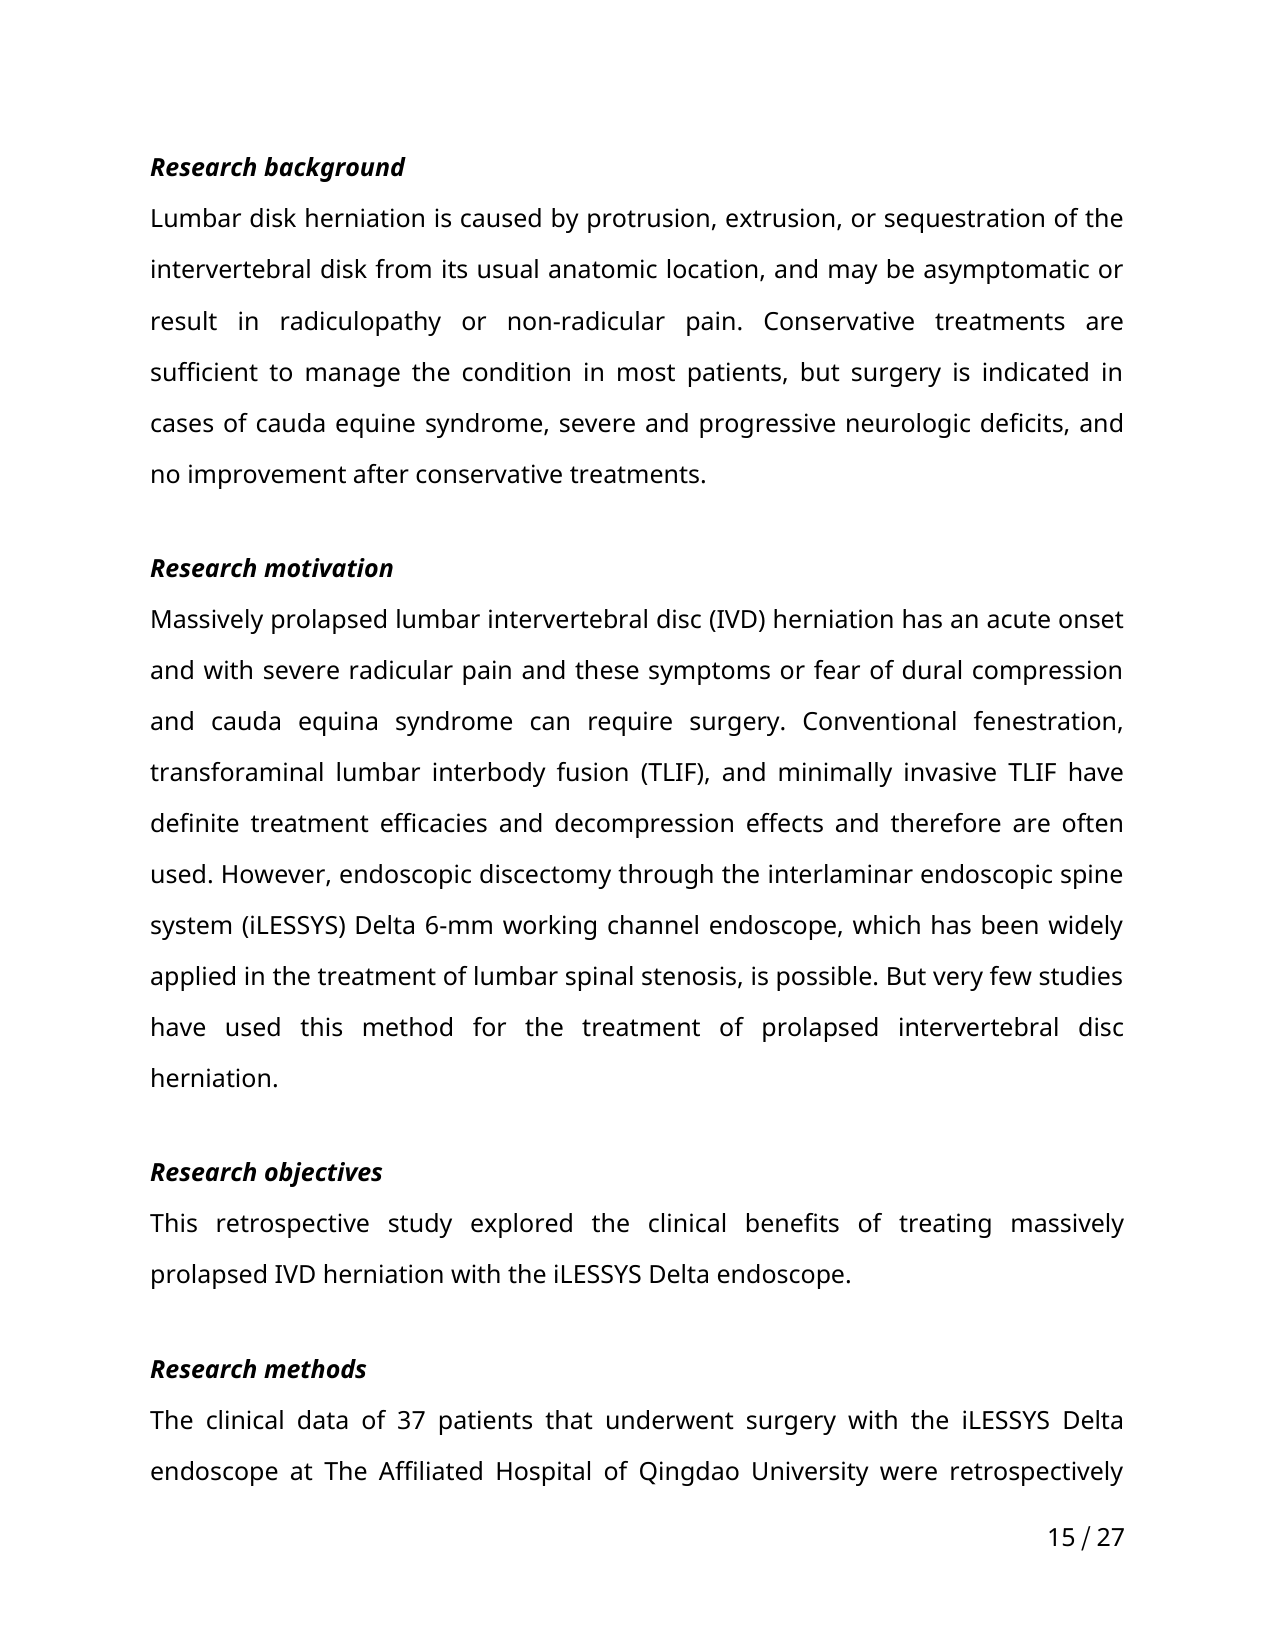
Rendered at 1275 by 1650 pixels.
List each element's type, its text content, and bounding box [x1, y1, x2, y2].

text Lumbar disk herniation is caused by protrusion, extrusion, or sequestration of the intervertebral disk from its usual anatomic location, and may be asymptomatic or result in radiculopathy or non-radicular pain. Conservative treatments are sufficient to manage the condition in most patients, but surgery is indicated in cases of cauda equine syndrome, severe and progressive neurologic deficits, and no improvement after conservative treatments. [150, 201, 1125, 490]
text Research methods [150, 1351, 1125, 1385]
text Massively prolapsed lumbar intervertebral disc (IVD) herniation has an acute onset and with severe radicular pain and these symptoms or fear of dural compression and cauda equina syndrome can require surgery. Conventional fenestration, transforaminal lumbar interbody fusion (TLIF), and minimally invasive TLIF have definite treatment efficacies and decompression effects and therefore are often used. However, endoscopic discectomy through the interlaminar endoscopic spine system (iLESSYS) Delta 6-mm working channel endoscope, which has been widely applied in the treatment of lumbar spinal stenosis, is possible. But very few studies have used this method for the treatment of prolapsed intervertebral disc herniation. [150, 601, 1125, 1095]
text Research background [150, 150, 1125, 184]
text This retrospective study explored the clinical benefits of treating massively prolapsed IVD herniation with the iLESSYS Delta endoscope. [150, 1206, 1125, 1291]
text Research motivation [150, 550, 1125, 584]
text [150, 1402, 1125, 1487]
text Research objectives [150, 1155, 1125, 1189]
